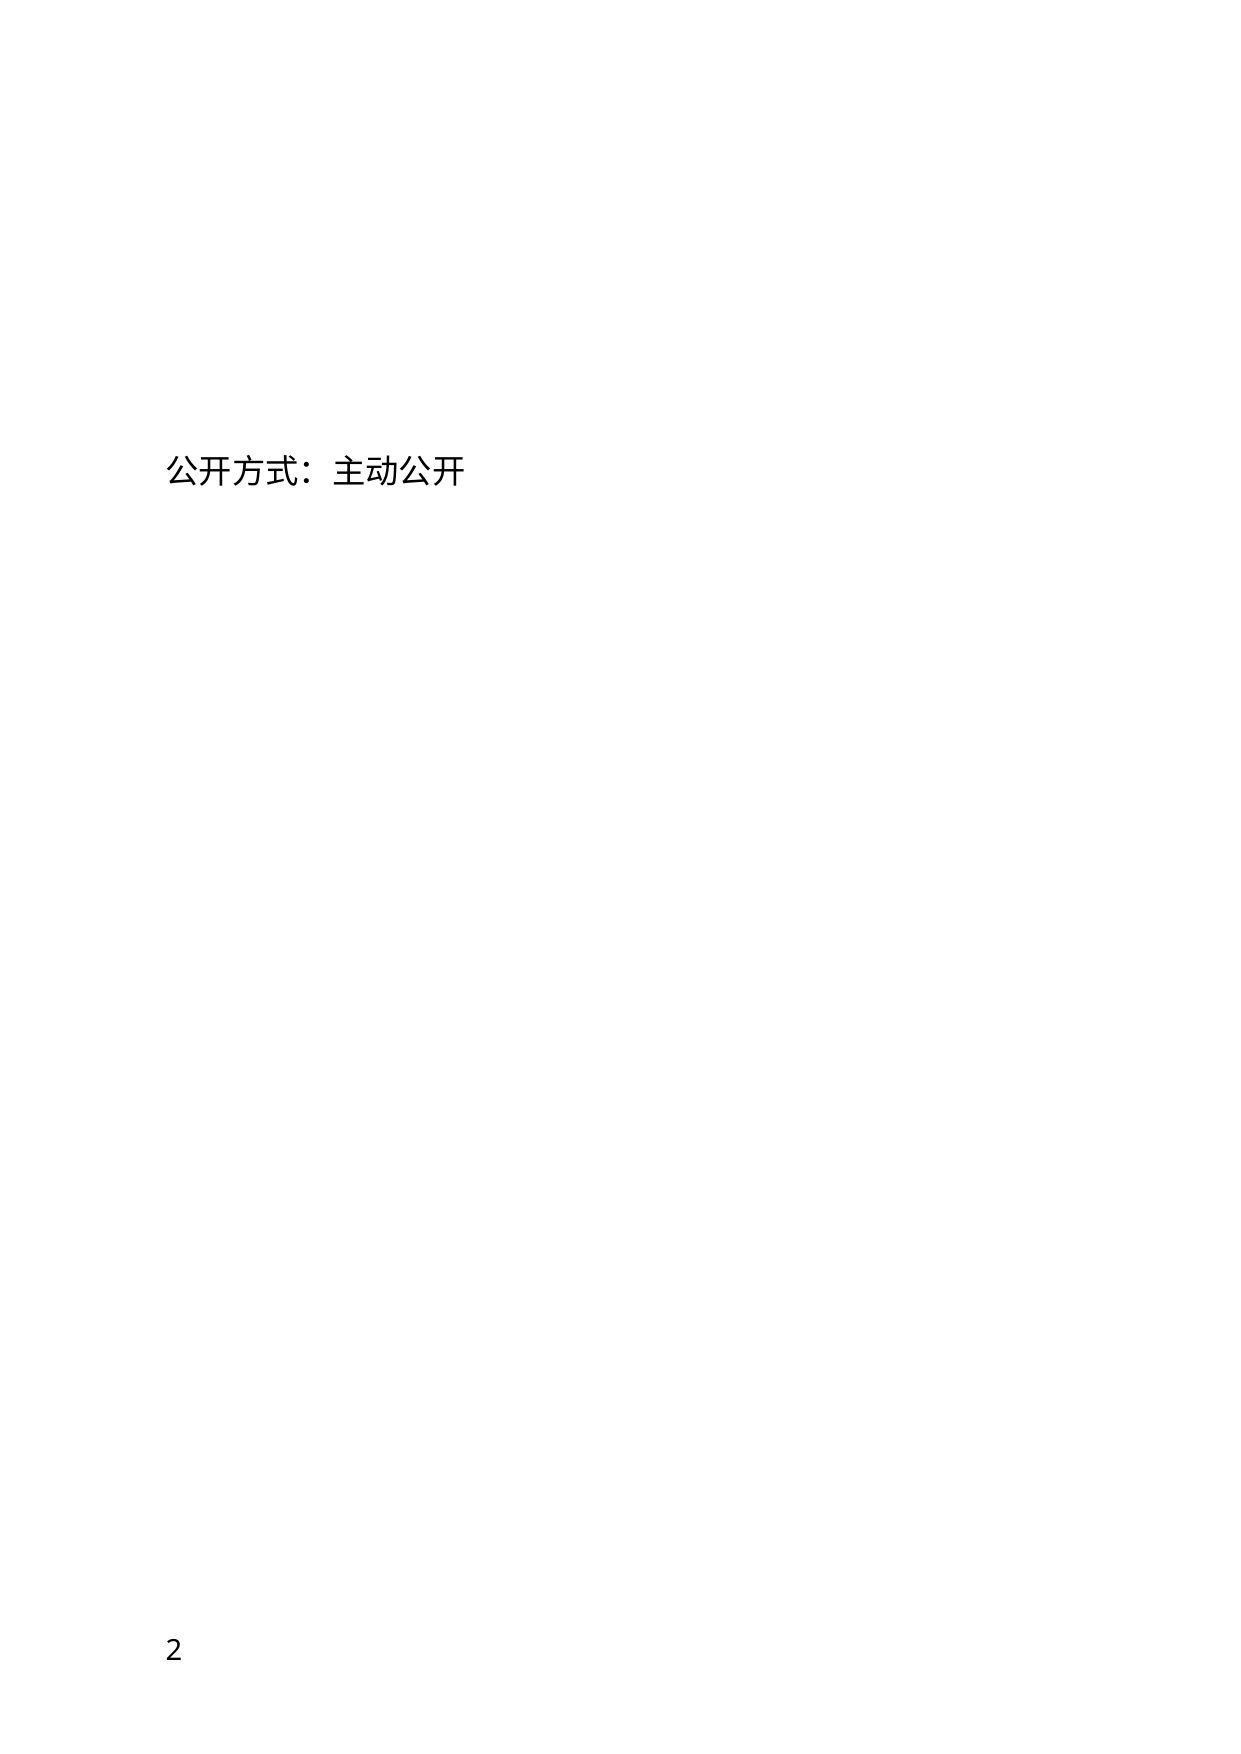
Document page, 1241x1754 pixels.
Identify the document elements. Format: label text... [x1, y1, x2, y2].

text 公开方式：主动公开 [165, 444, 1087, 493]
